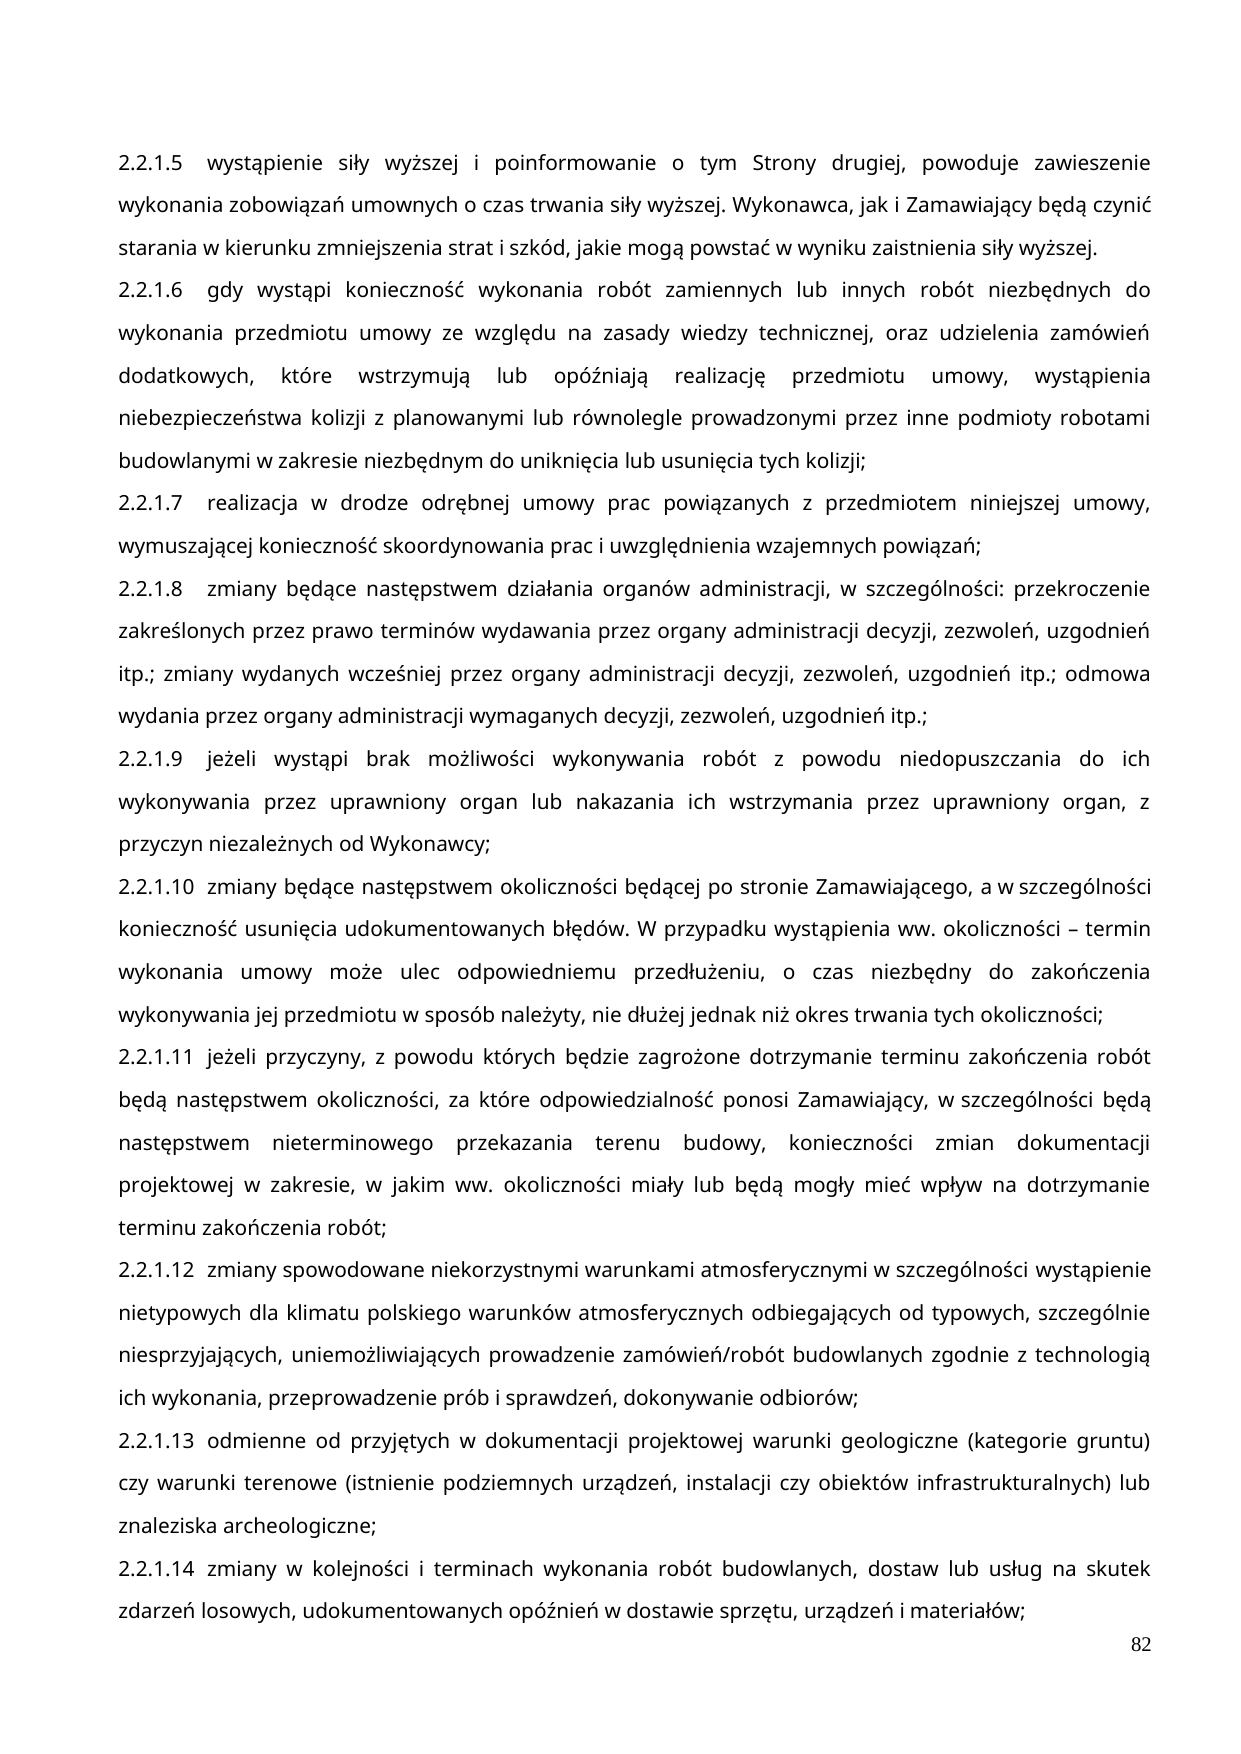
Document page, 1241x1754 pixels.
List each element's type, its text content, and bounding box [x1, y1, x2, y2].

list odmienne od przyjętych w dokumentacji projektowej warunki geologiczne (kategorie gruntu) czy warunki terenowe (istnienie podziemnych urządzeń, instalacji czy obiektów infrastrukturalnych) lub znaleziska archeologiczne; [118, 1426, 1152, 1539]
list zmiany w kolejności i terminach wykonania robót budowlanych, dostaw lub usług na skutek zdarzeń losowych, udokumentowanych opóźnień w dostawie sprzętu, urządzeń i materiałów; [118, 1554, 1152, 1625]
list jeżeli przyczyny, z powodu których będzie zagrożone dotrzymanie terminu zakończenia robót będą następstwem okoliczności, za które odpowiedzialność ponosi Zamawiający, w szczególności będą następstwem nieterminowego przekazania terenu budowy, konieczności zmian dokumentacji projektowej w zakresie, w jakim ww. okoliczności miały lub będą mogły mieć wpływ na dotrzymanie terminu zakończenia robót; [118, 1042, 1152, 1241]
list zmiany będące następstwem okoliczności będącej po stronie Zamawiającego, a w szczególności konieczność usunięcia udokumentowanych błędów. W przypadku wystąpienia ww. okoliczności – termin wykonania umowy może ulec odpowiedniemu przedłużeniu, o czas niezbędny do zakończenia wykonywania jej przedmiotu w sposób należyty, nie dłużej jednak niż okres trwania tych okoliczności; [118, 872, 1152, 1028]
list jeżeli wystąpi brak możliwości wykonywania robót z powodu niedopuszczania do ich wykonywania przez uprawniony organ lub nakazania ich wstrzymania przez uprawniony organ, z przyczyn niezależnych od Wykonawcy; [118, 744, 1152, 858]
list wystąpienie siły wyższej i poinformowanie o tym Strony drugiej, powoduje zawieszenie wykonania zobowiązań umownych o czas trwania siły wyższej. Wykonawca, jak i Zamawiający będą czynić starania w kierunku zmniejszenia strat i szkód, jakie mogą powstać w wyniku zaistnienia siły wyższej. [118, 148, 1152, 261]
list zmiany będące następstwem działania organów administracji, w szczególności: przekroczenie zakreślonych przez prawo terminów wydawania przez organy administracji decyzji, zezwoleń, uzgodnień itp.; zmiany wydanych wcześniej przez organy administracji decyzji, zezwoleń, uzgodnień itp.; odmowa wydania przez organy administracji wymaganych decyzji, zezwoleń, uzgodnień itp.; [118, 574, 1152, 730]
list gdy wystąpi konieczność wykonania robót zamiennych lub innych robót niezbędnych do wykonania przedmiotu umowy ze względu na zasady wiedzy technicznej, oraz udzielenia zamówień dodatkowych, które wstrzymują lub opóźniają realizację przedmiotu umowy, wystąpienia niebezpieczeństwa kolizji z planowanymi lub równolegle prowadzonymi przez inne podmioty robotami budowlanymi w zakresie niezbędnym do uniknięcia lub usunięcia tych kolizji; [118, 276, 1152, 474]
list realizacja w drodze odrębnej umowy prac powiązanych z przedmiotem niniejszej umowy, wymuszającej konieczność skoordynowania prac i uwzględnienia wzajemnych powiązań; [118, 488, 1152, 559]
list zmiany spowodowane niekorzystnymi warunkami atmosferycznymi w szczególności wystąpienie nietypowych dla klimatu polskiego warunków atmosferycznych odbiegających od typowych, szczególnie niesprzyjających, uniemożliwiających prowadzenie zamówień/robót budowlanych zgodnie z technologią ich wykonania, przeprowadzenie prób i sprawdzeń, dokonywanie odbiorów; [118, 1255, 1152, 1412]
